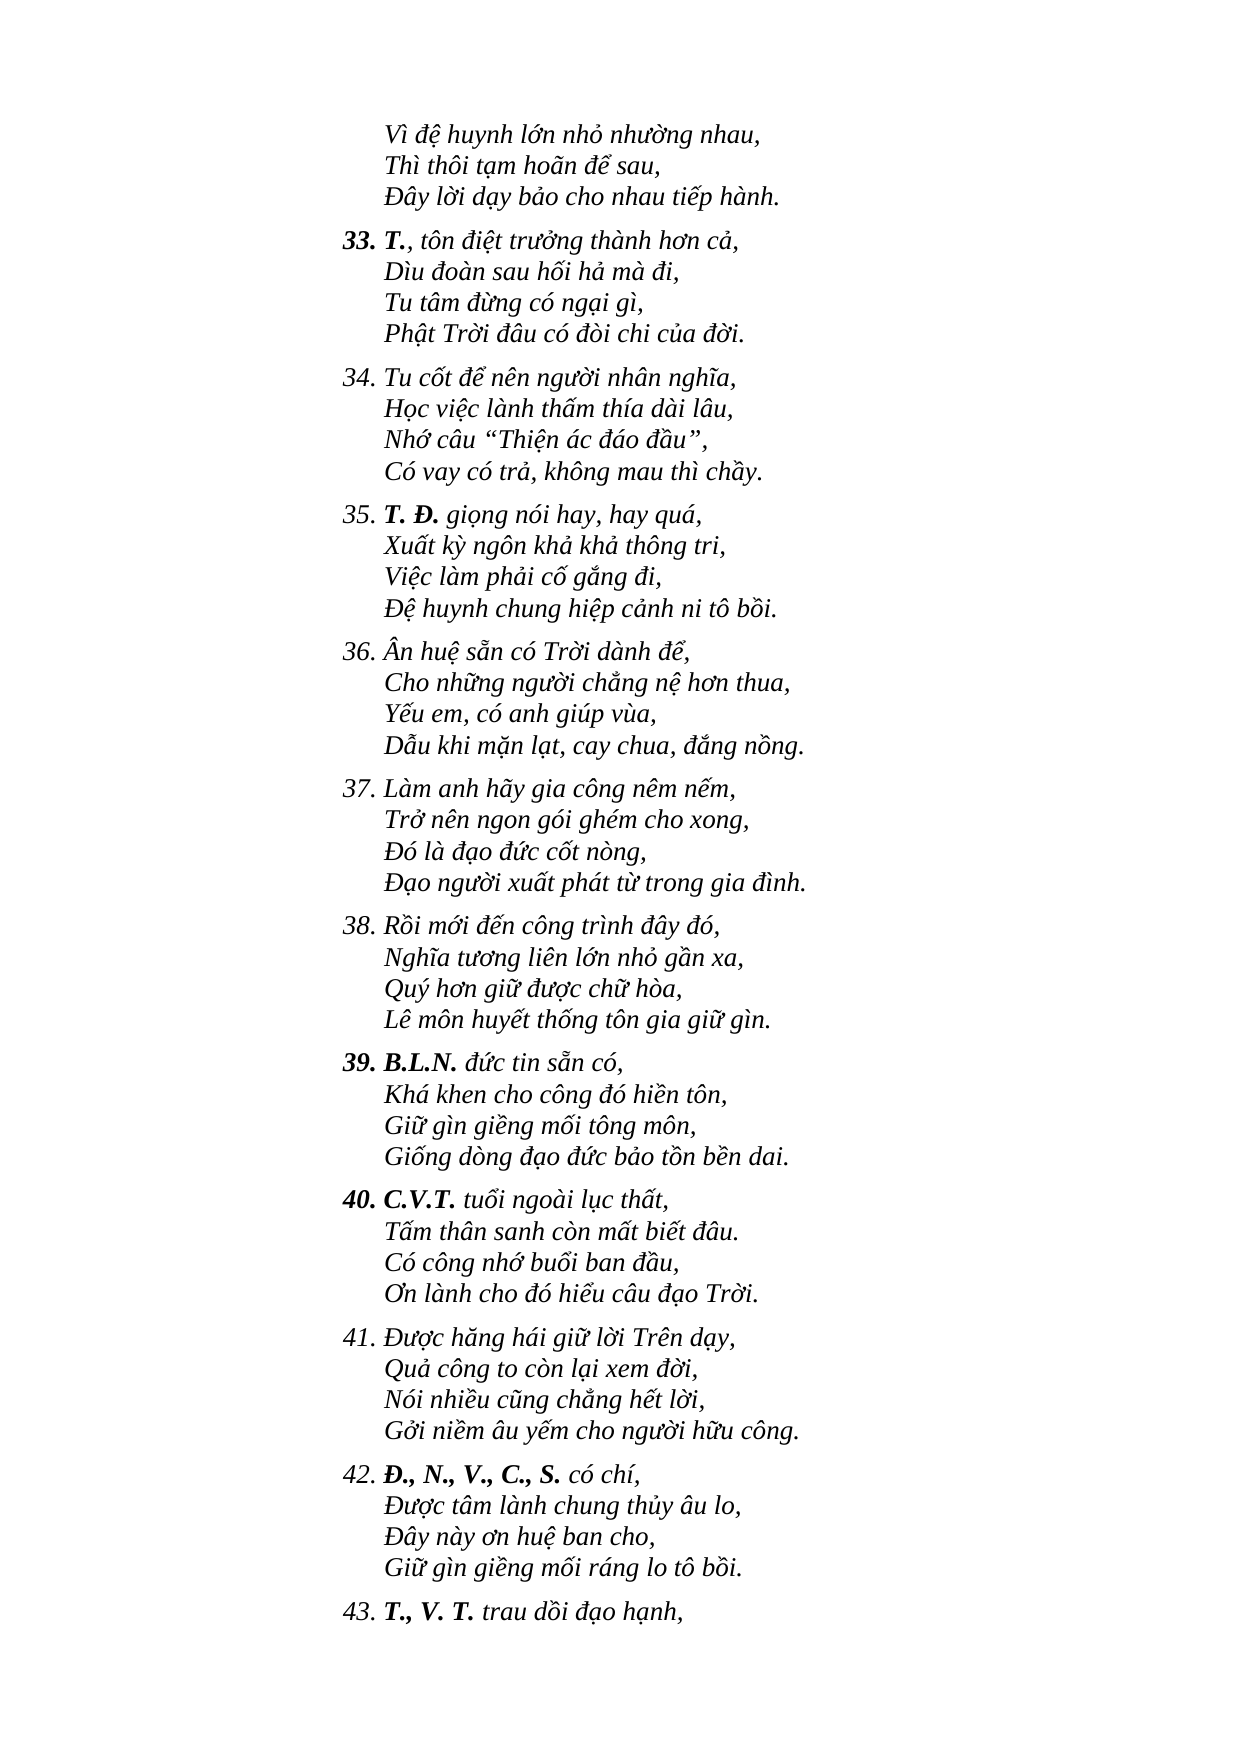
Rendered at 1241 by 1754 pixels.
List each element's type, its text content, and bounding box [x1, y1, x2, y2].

text Lê môn huyết thống tôn gia giữ gìn. [118, 1003, 1122, 1034]
text Tấm thân sanh còn mất biết đâu. [118, 1215, 1122, 1246]
text Dìu đoàn sau hối hả mà đi, [118, 255, 1122, 286]
text Cho những người chẳng nệ hơn thua, [118, 666, 1122, 698]
text Giữ gìn giềng mối tông môn, [118, 1109, 1122, 1140]
text 38. Rồi mới đến công trình đây đó, [118, 909, 1122, 941]
text Học việc lành thấm thía dài lâu, [118, 392, 1122, 423]
text 34. Tu cốt để nên người nhân nghĩa, [118, 361, 1122, 392]
text 36. Ân huệ sẵn có Trời dành để, [118, 635, 1122, 666]
text Giống dòng đạo đức bảo tồn bền dai. [118, 1140, 1122, 1171]
text Quả công to còn lại xem đời, [118, 1352, 1122, 1383]
text Đây lời dạy bảo cho nhau tiếp hành. [118, 180, 1122, 212]
text Được tâm lành chung thủy âu lo, [118, 1489, 1122, 1520]
text Việc làm phải cố gắng đi, [118, 561, 1122, 592]
text Đây này ơn huệ ban cho, [118, 1520, 1122, 1551]
text Yếu em, có anh giúp vùa, [118, 698, 1122, 729]
text Ơn lành cho đó hiểu câu đạo Trời. [118, 1277, 1122, 1308]
text Quý hơn giữ được chữ hòa, [118, 972, 1122, 1003]
text 43. T., V. T. trau dồi đạo hạnh, [118, 1595, 1122, 1626]
text Gởi niềm âu yếm cho người hữu công. [118, 1414, 1122, 1445]
text Dẫu khi mặn lạt, cay chua, đắng nồng. [118, 729, 1122, 760]
text Vì đệ huynh lớn nhỏ nhường nhau, [118, 118, 1122, 149]
text Phật Trời đâu có đòi chi của đời. [118, 317, 1122, 349]
text 33. T., tôn điệt trưởng thành hơn cả, [118, 224, 1122, 255]
text Nghĩa tương liên lớn nhỏ gần xa, [118, 941, 1122, 972]
text 35. T. Đ. giọng nói hay, hay quá, [118, 498, 1122, 529]
text Nói nhiều cũng chẳng hết lời, [118, 1383, 1122, 1414]
text 40. C.V.T. tuổi ngoài lục thất, [118, 1184, 1122, 1215]
text Xuất kỳ ngôn khả khả thông tri, [118, 529, 1122, 561]
text Giữ gìn giềng mối ráng lo tô bồi. [118, 1551, 1122, 1582]
text Nhớ câu “Thiện ác đáo đầu”, [118, 423, 1122, 454]
text 42. Đ., N., V., C., S. có chí, [118, 1458, 1122, 1489]
text 39. B.L.N. đức tin sẵn có, [118, 1047, 1122, 1078]
text 41. Được hăng hái giữ lời Trên dạy, [118, 1321, 1122, 1352]
text Khá khen cho công đó hiền tôn, [118, 1078, 1122, 1109]
text Đạo người xuất phát từ trong gia đình. [118, 866, 1122, 897]
text Đệ huynh chung hiệp cảnh ni tô bồi. [118, 592, 1122, 623]
text Thì thôi tạm hoãn để sau, [118, 149, 1122, 180]
text Tu tâm đừng có ngại gì, [118, 286, 1122, 317]
text Đó là đạo đức cốt nòng, [118, 835, 1122, 866]
text Có vay có trả, không mau thì chầy. [118, 454, 1122, 486]
text Có công nhớ buổi ban đầu, [118, 1246, 1122, 1277]
text 37. Làm anh hãy gia công nêm nếm, [118, 772, 1122, 803]
text Trở nên ngon gói ghém cho xong, [118, 803, 1122, 835]
